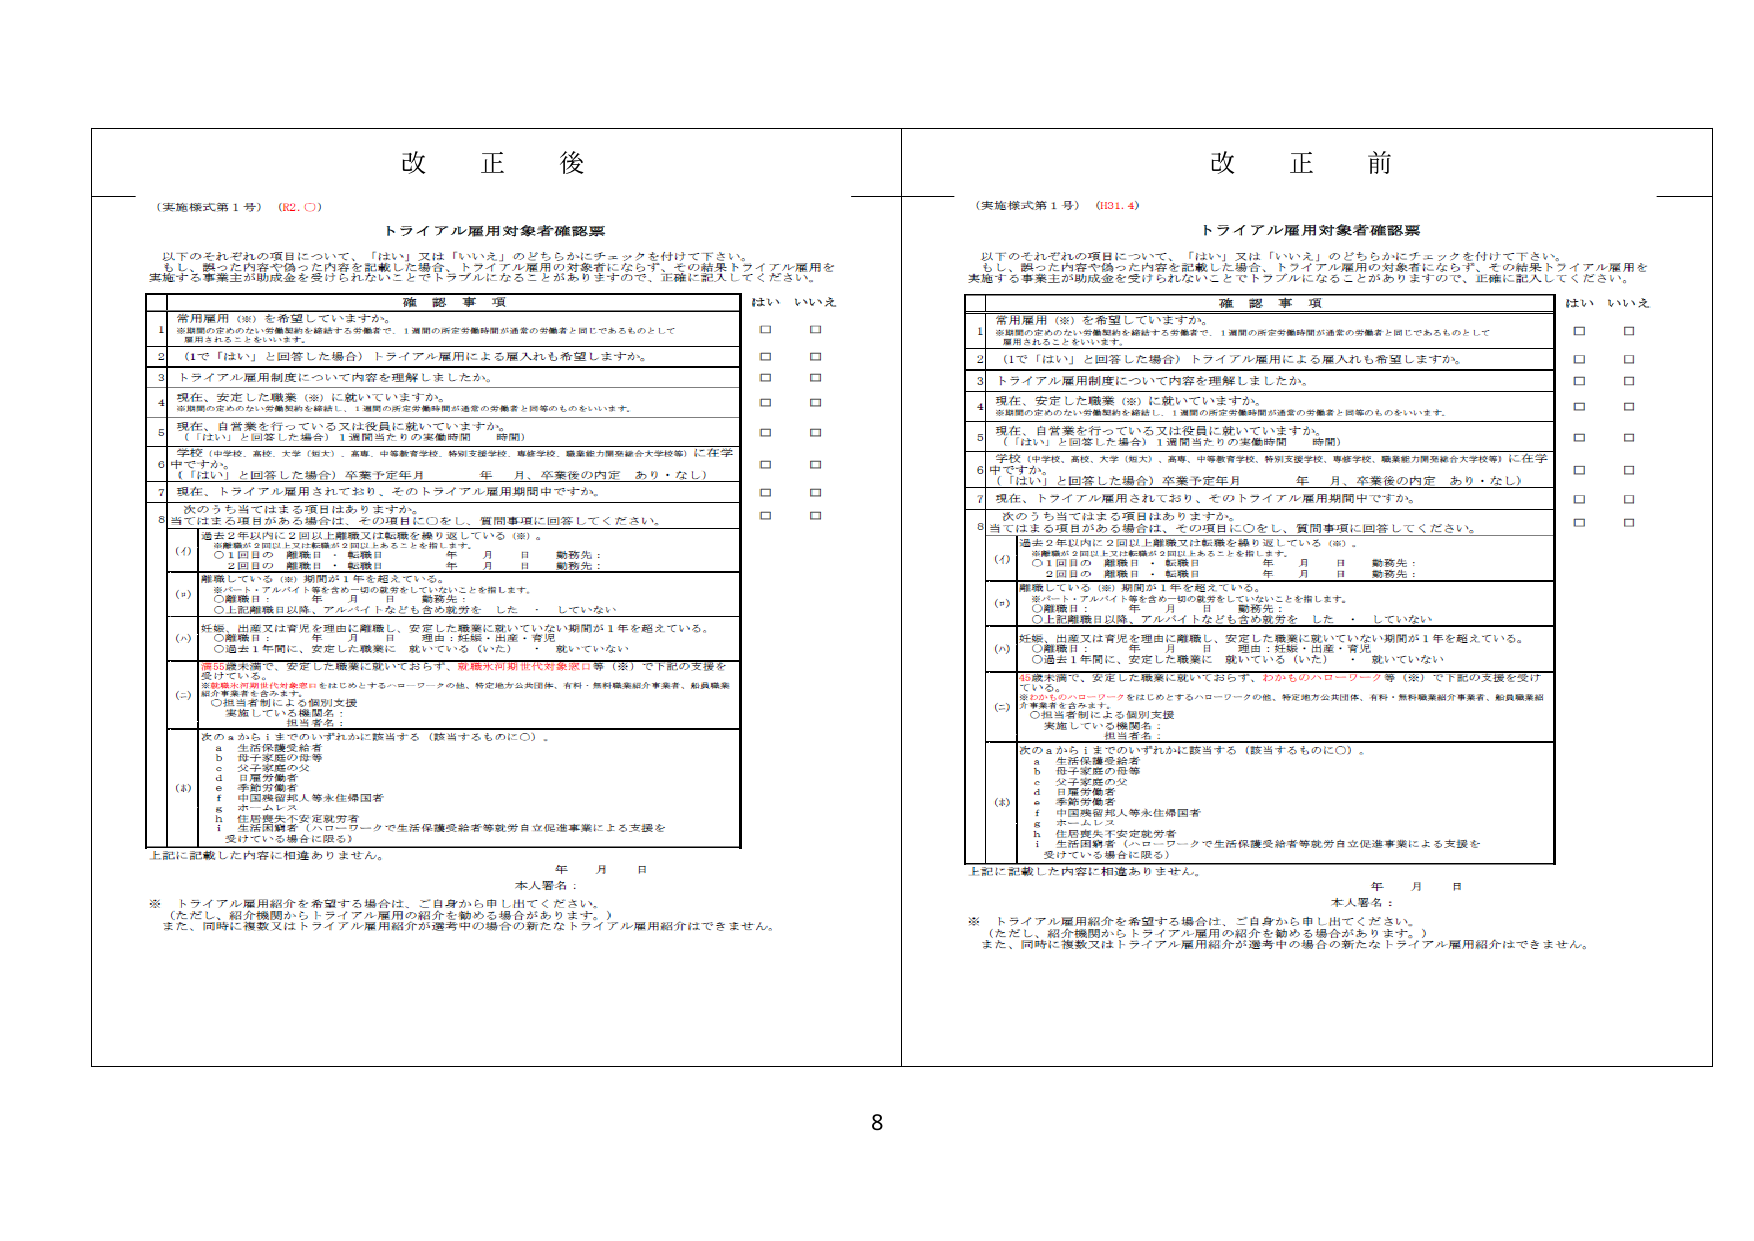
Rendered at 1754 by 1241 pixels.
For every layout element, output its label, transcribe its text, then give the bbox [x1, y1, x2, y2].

table_header 改 正 前 [902, 129, 1712, 196]
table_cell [902, 197, 1712, 1066]
table_header 改 正 後 [92, 129, 901, 196]
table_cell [92, 197, 901, 1066]
